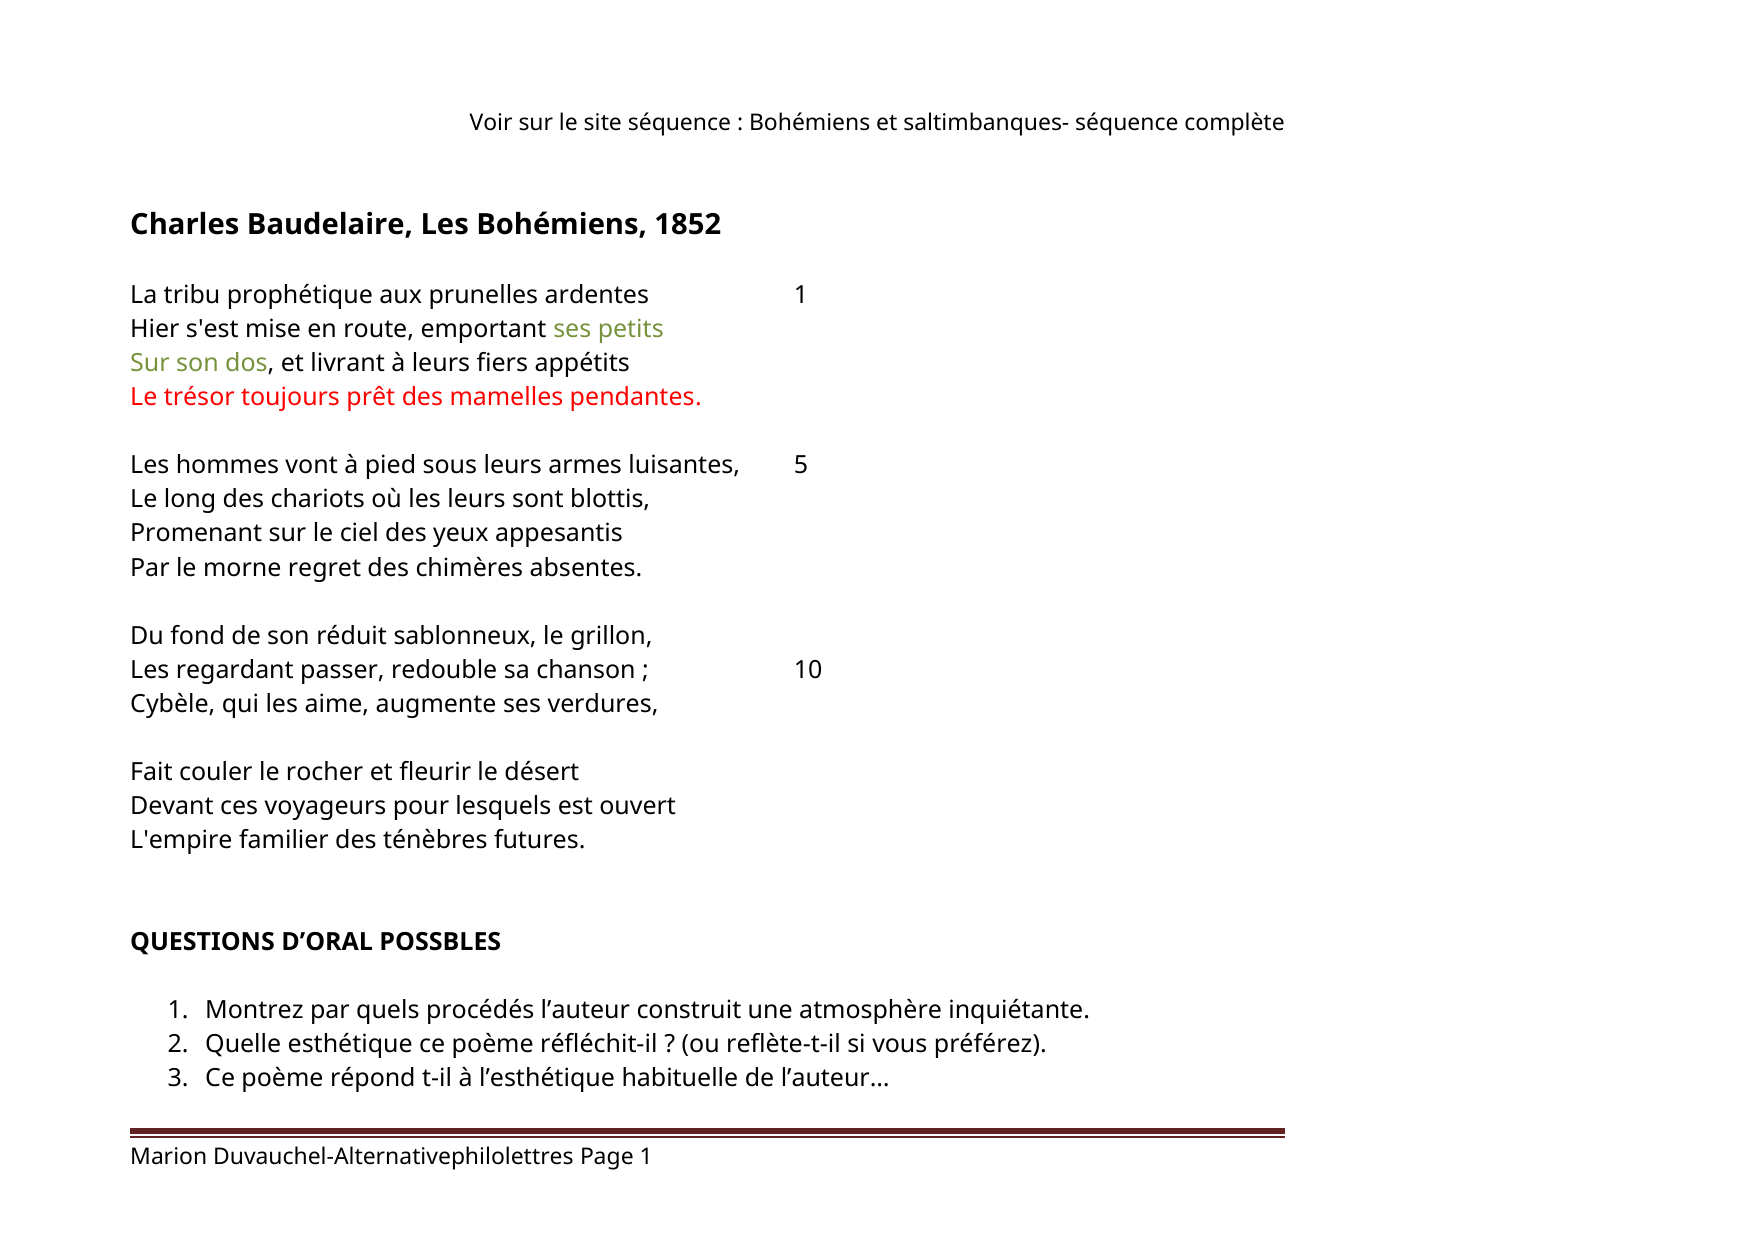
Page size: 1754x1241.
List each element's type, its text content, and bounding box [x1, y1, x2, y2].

text Hier s'est mise en route, emportant ses petits [130, 311, 1285, 345]
text Sur son dos, et livrant à leurs fiers appétits [130, 345, 1285, 379]
text Cybèle, qui les aime, augmente ses verdures, [130, 685, 1285, 719]
text Les hommes vont à pied sous leurs armes luisantes, 5 [130, 447, 1285, 481]
text Promenant sur le ciel des yeux appesantis [130, 515, 1285, 549]
list Ce poème répond t-il à l’esthétique habituelle de l’auteur… [167, 1060, 1285, 1094]
text Les regardant passer, redouble sa chanson ; 10 [130, 651, 1285, 685]
list Montrez par quels procédés l’auteur construit une atmosphère inquiétante. [167, 992, 1285, 1026]
text L'empire familier des ténèbres futures. [130, 822, 1285, 856]
text Charles Baudelaire, Les Bohémiens, 1852 [130, 203, 1285, 243]
text Voir sur le site séquence : Bohémiens et saltimbanques- séquence complète [130, 106, 1285, 138]
text Le trésor toujours prêt des mamelles pendantes. [130, 379, 1285, 413]
text Fait couler le rocher et fleurir le désert [130, 753, 1285, 788]
text Du fond de son réduit sablonneux, le grillon, [130, 617, 1285, 651]
text La tribu prophétique aux prunelles ardentes 1 [130, 277, 1285, 311]
text QUESTIONS D’ORAL POSSBLES [130, 924, 1285, 958]
text Devant ces voyageurs pour lesquels est ouvert [130, 788, 1285, 822]
text Le long des chariots où les leurs sont blottis, [130, 481, 1285, 515]
text Par le morne regret des chimères absentes. [130, 549, 1285, 583]
list Quelle esthétique ce poème réfléchit-il ? (ou reflète-t-il si vous préférez). [167, 1026, 1285, 1060]
